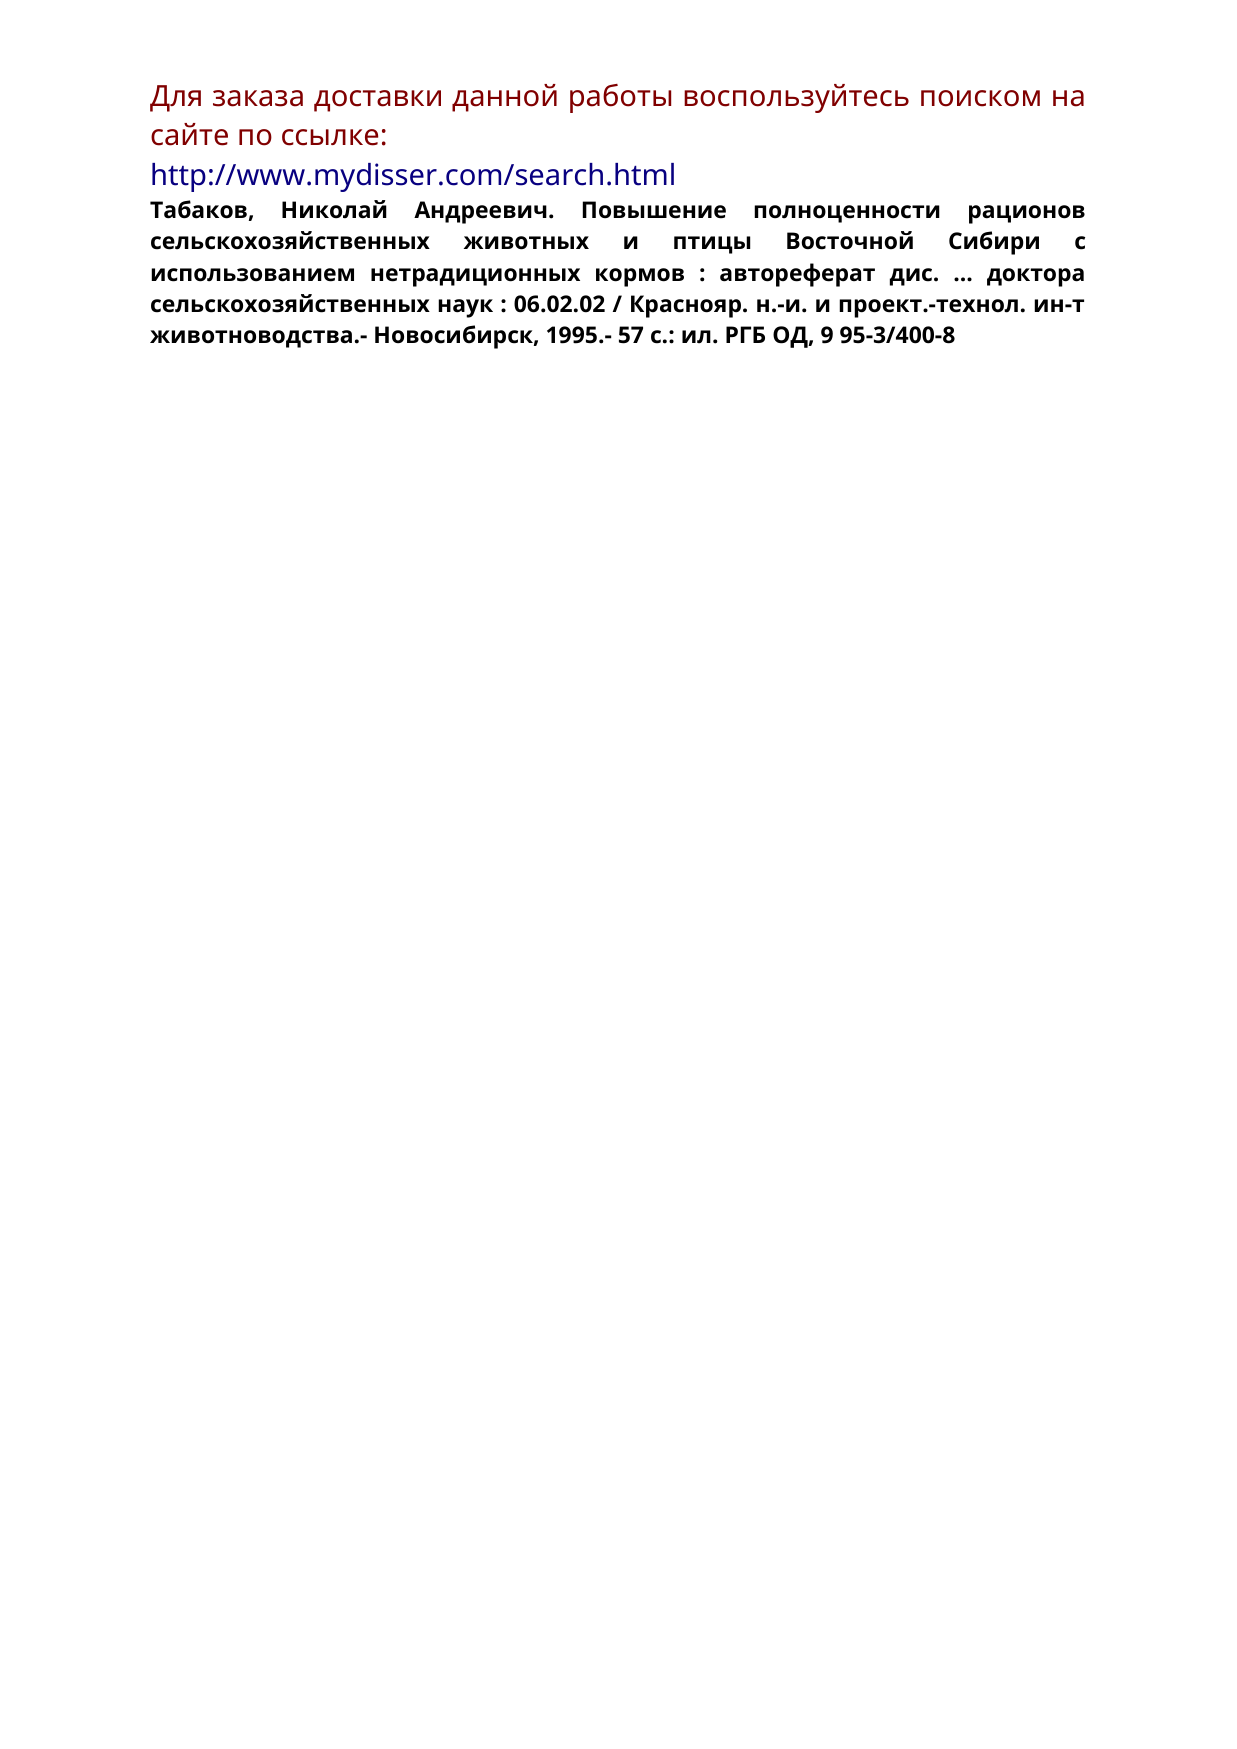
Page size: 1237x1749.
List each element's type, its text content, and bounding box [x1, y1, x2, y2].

text Табаков, Николай Андреевич. Повышение полноценности рационов сельскохозяйственных животных и птицы Восточной Сибири с использованием нетрадиционных кормов : автореферат дис. ... доктора сельскохозяйственных наук : 06.02.02 / Краснояр. н.-и. и проект.-технол. ин-т животноводства.- Новосибирск, 1995.- 57 с.: ил. РГБ ОД, 9 95-3/400-8 [150, 194, 1086, 350]
